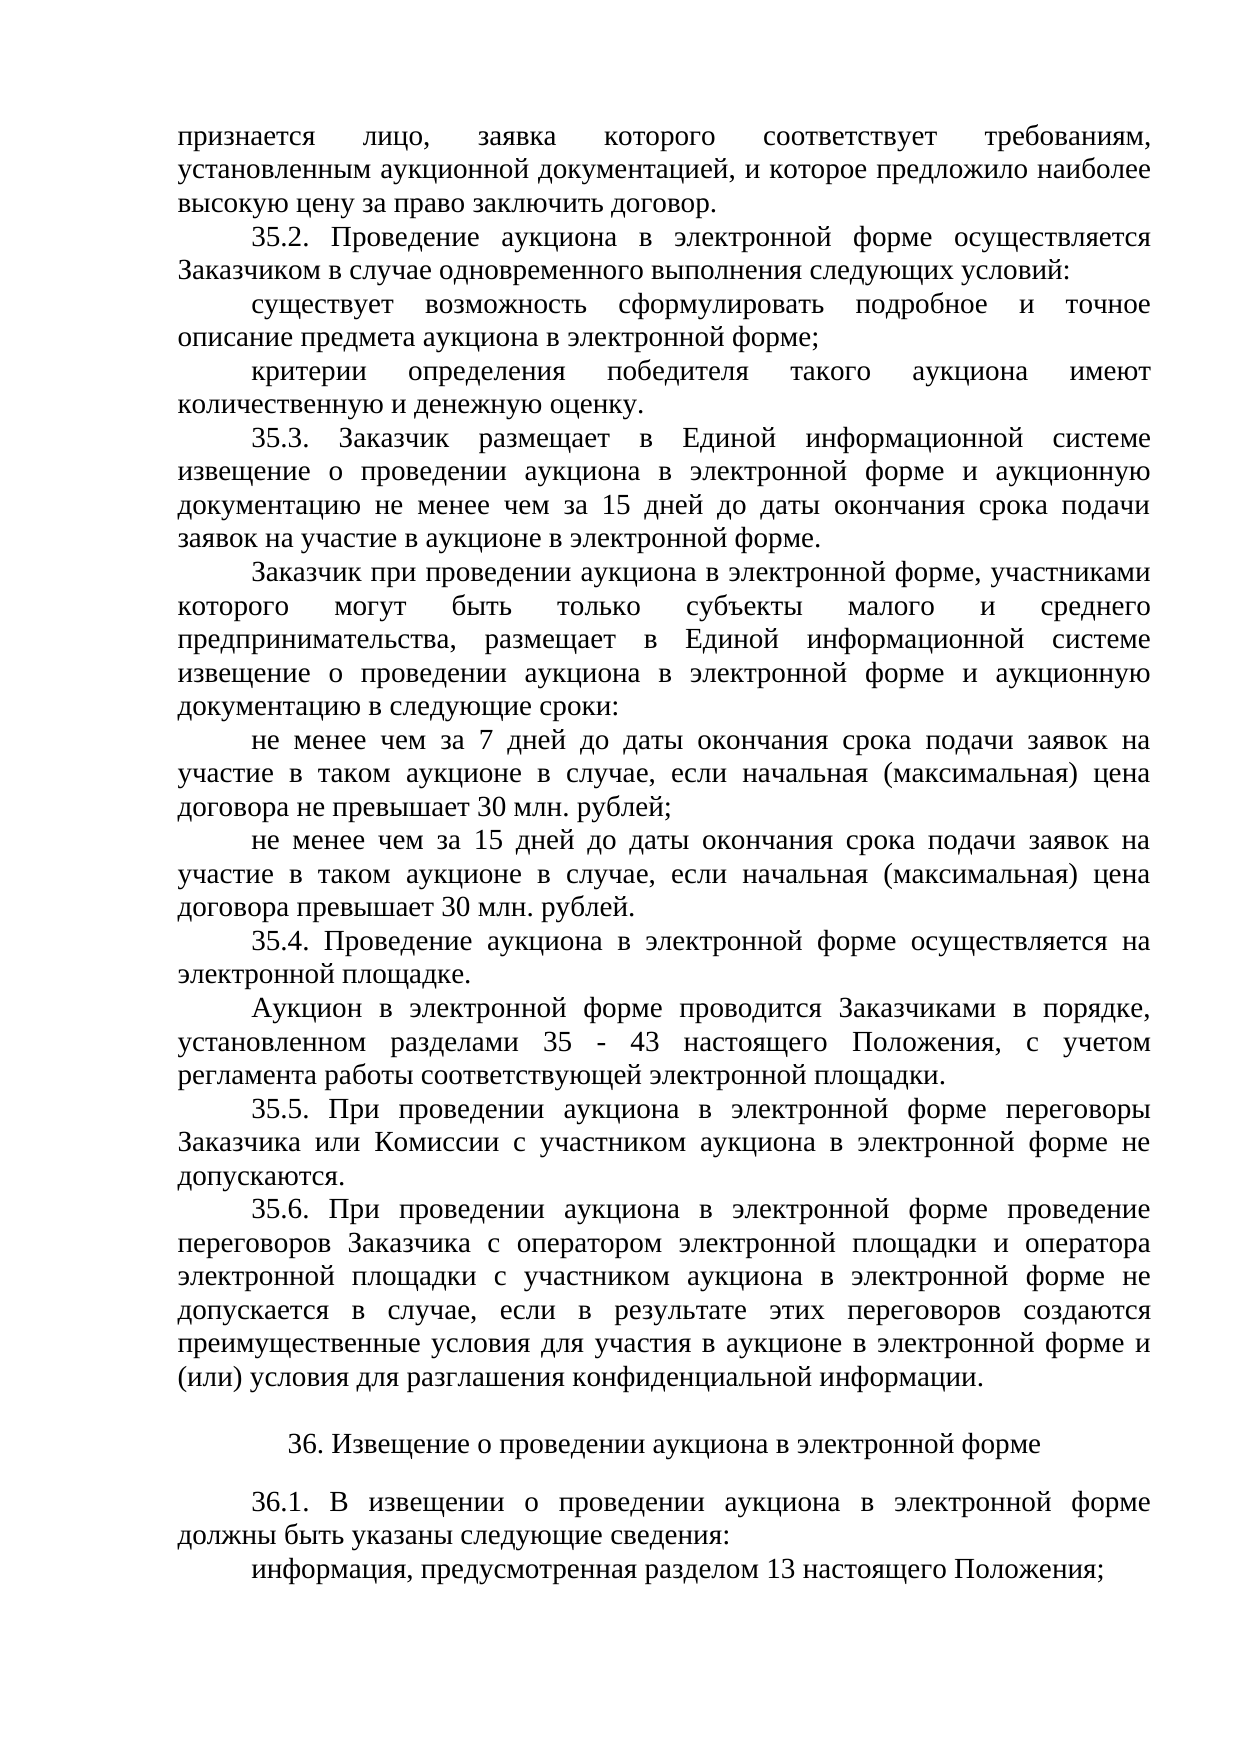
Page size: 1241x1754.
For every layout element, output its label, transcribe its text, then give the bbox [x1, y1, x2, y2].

text 35.5. При проведении аукциона в электронной форме переговоры Заказчика или Комиссии с участником аукциона в электронной форме не допускаются. [177, 1091, 1152, 1191]
text существует возможность сформулировать подробное и точное описание предмета аукциона в электронной форме; [177, 286, 1152, 353]
text 35.3. Заказчик размещает в Единой информационной системе извещение о проведении аукциона в электронной форме и аукционную документацию не менее чем за 15 дней до даты окончания срока подачи заявок на участие в аукционе в электронной форме. [177, 420, 1152, 554]
text 35.4. Проведение аукциона в электронной форме осуществляется на электронной площадке. [177, 923, 1152, 990]
text критерии определения победителя такого аукциона имеют количественную и денежную оценку. [177, 353, 1152, 420]
text информация, предусмотренная разделом 13 настоящего Положения; [177, 1551, 1152, 1584]
text не менее чем за 7 дней до даты окончания срока подачи заявок на участие в таком аукционе в случае, если начальная (максимальная) цена договора не превышает 30 млн. рублей; [177, 722, 1152, 822]
text 35.6. При проведении аукциона в электронной форме проведение переговоров Заказчика с оператором электронной площадки и оператора электронной площадки с участником аукциона в электронной форме не допускается в случае, если в результате этих переговоров создаются преимущественные условия для участия в аукционе в электронной форме и (или) условия для разглашения конфиденциальной информации. [177, 1191, 1152, 1393]
text Аукцион в электронной форме проводится Заказчиками в порядке, установленном разделами 35 - 43 настоящего Положения, с учетом регламента работы соответствующей электронной площадки. [177, 990, 1152, 1091]
text не менее чем за 15 дней до даты окончания срока подачи заявок на участие в таком аукционе в случае, если начальная (максимальная) цена договора превышает 30 млн. рублей. [177, 822, 1152, 923]
text 35.2. Проведение аукциона в электронной форме осуществляется Заказчиком в случае одновременного выполнения следующих условий: [177, 219, 1152, 286]
text 36.1. В извещении о проведении аукциона в электронной форме должны быть указаны следующие сведения: [177, 1484, 1152, 1551]
text Заказчик при проведении аукциона в электронной форме, участниками которого могут быть только субъекты малого и среднего предпринимательства, размещает в Единой информационной системе извещение о проведении аукциона в электронной форме и аукционную документацию в следующие сроки: [177, 554, 1152, 722]
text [177, 118, 1152, 219]
text 36. Извещение о проведении аукциона в электронной форме [177, 1426, 1152, 1460]
